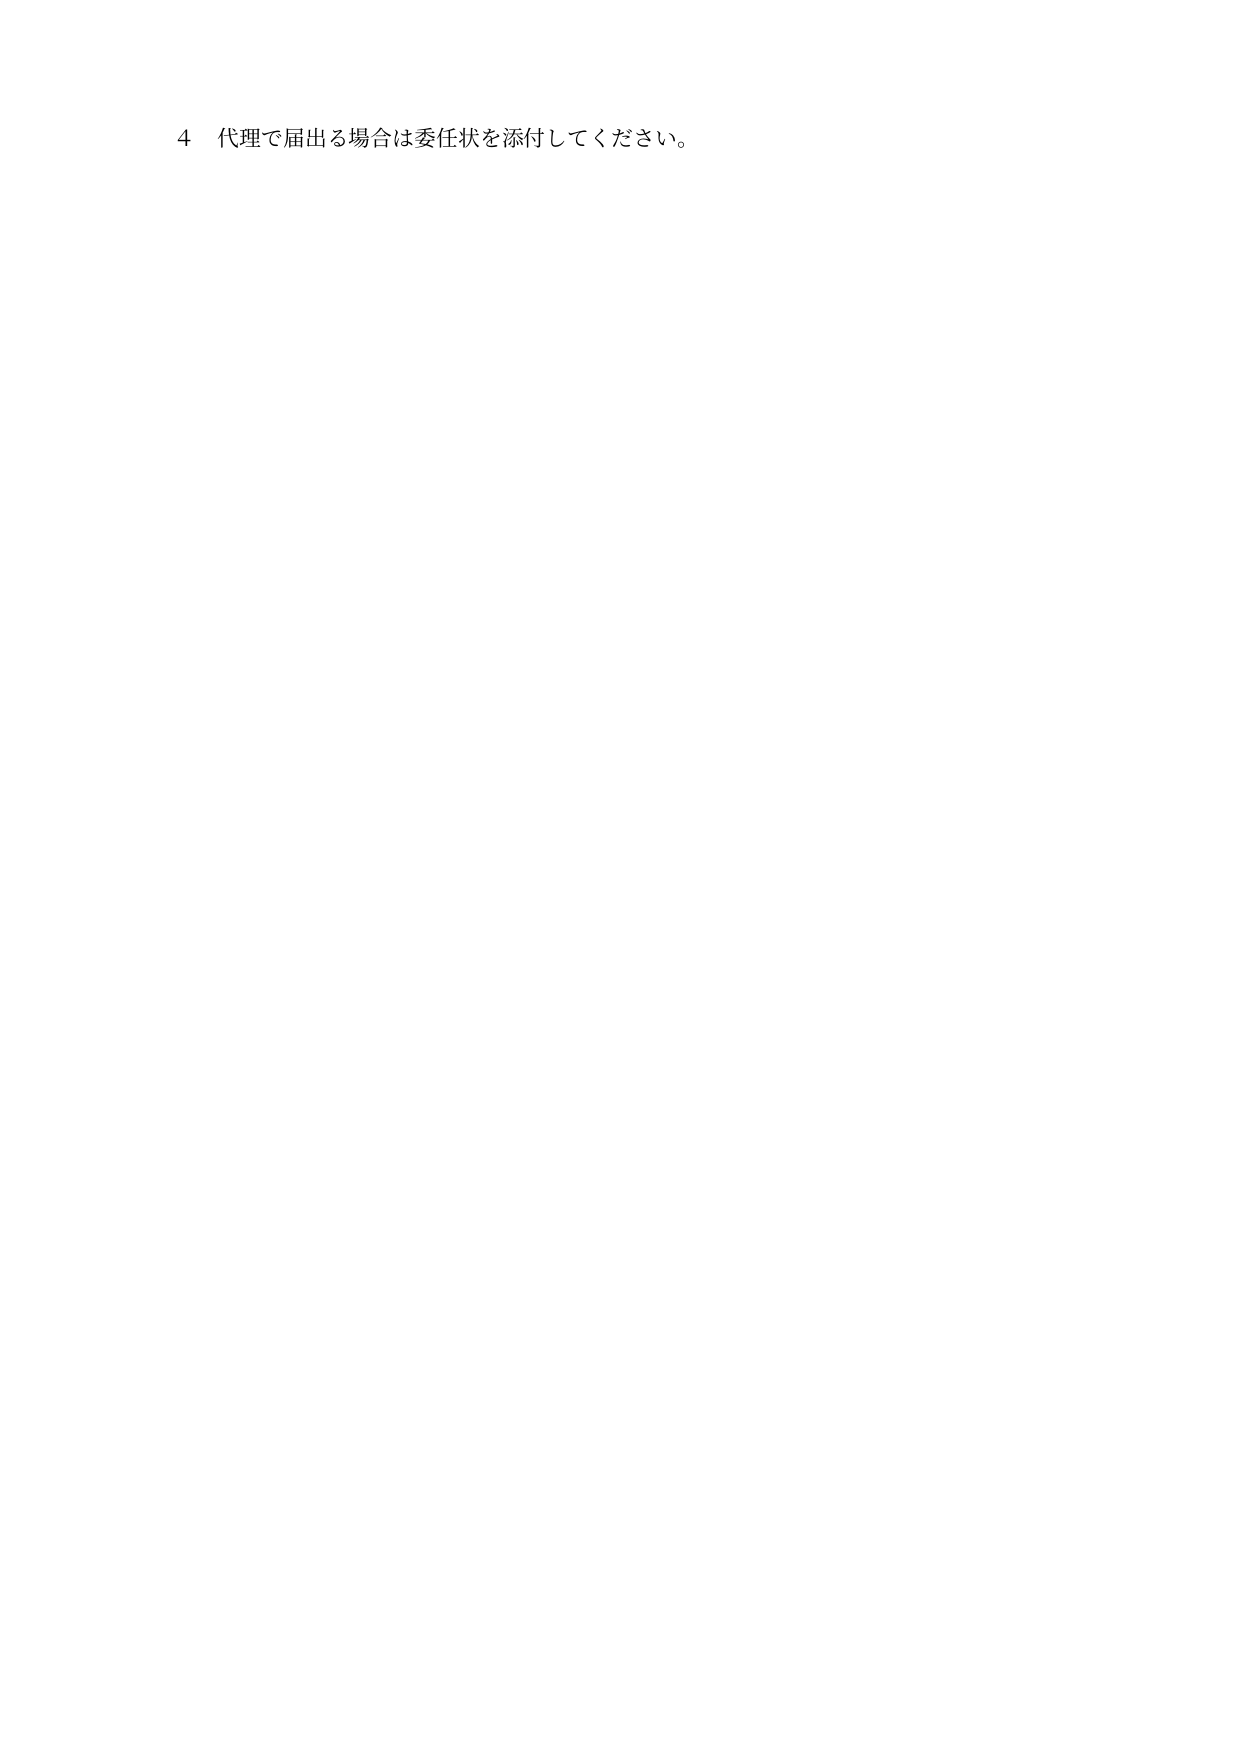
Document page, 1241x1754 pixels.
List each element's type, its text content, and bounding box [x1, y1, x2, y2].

text ４ 代理で届出る場合は委任状を添付してください。 [130, 119, 1122, 155]
